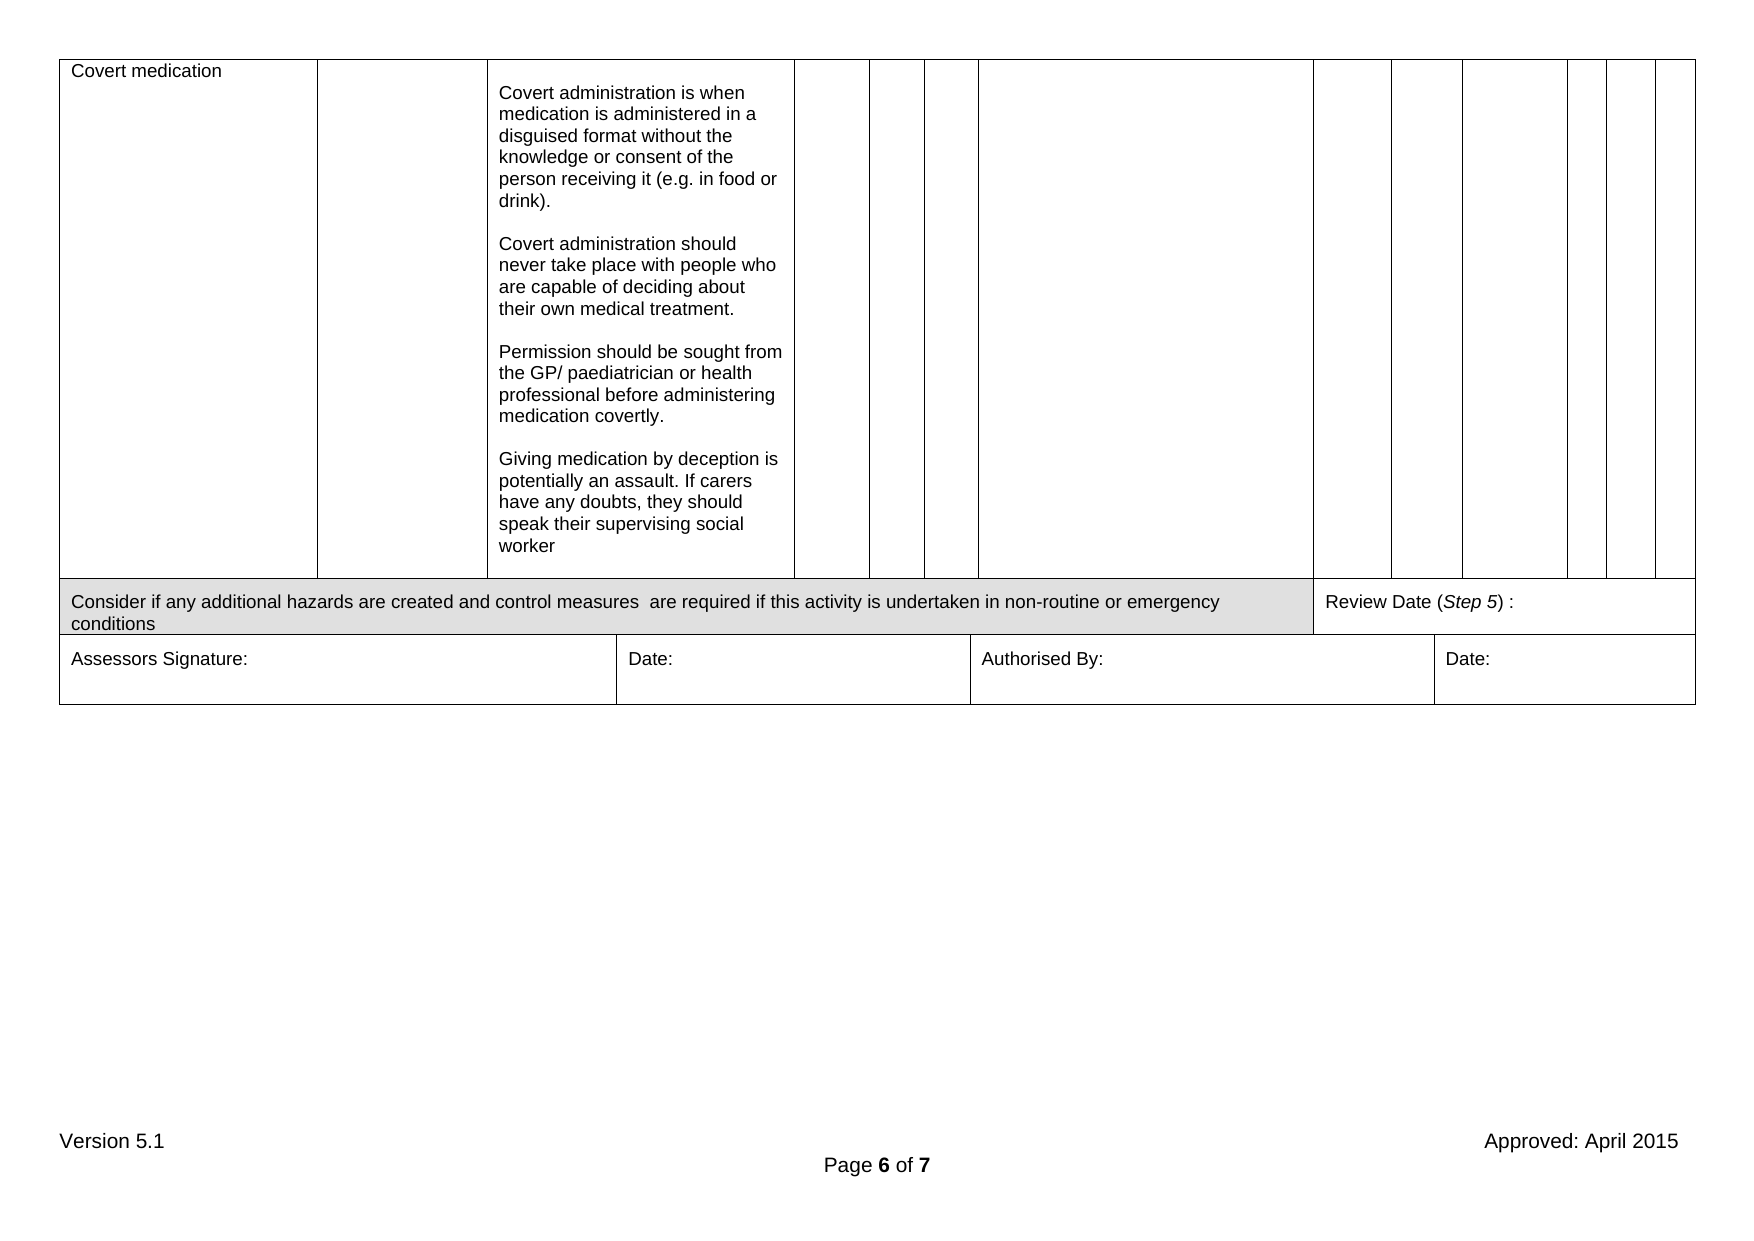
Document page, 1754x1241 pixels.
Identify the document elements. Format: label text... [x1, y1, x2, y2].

table_cell Date: [1435, 635, 1695, 703]
table_cell [795, 60, 869, 578]
table_cell [925, 60, 978, 578]
table_cell [979, 60, 1313, 578]
table_cell [1314, 60, 1391, 578]
table_cell Review Date (Step 5) : [1314, 579, 1695, 634]
table_cell [1607, 60, 1655, 578]
table_cell Authorised By: [971, 635, 1434, 703]
table_cell Consider if any additional hazards are created and control measures are required if this activity is undertaken in non-routine or emergency conditions [60, 579, 1313, 634]
table_cell Covert administration is when medication is administered in a disguised format without the knowledge or consent of the person receiving it (e.g. in food or drink). Covert administration should never take place with people who are capable of deciding about their own medical treatment. Permission should be sought from the GP/ paediatrician or health professional before administering medication covertly. Giving medication by deception is potentially an assault. If carers have any doubts, they should speak their supervising social worker [488, 60, 794, 578]
table_cell [870, 60, 924, 578]
table_cell [1463, 60, 1567, 578]
table_cell [318, 60, 487, 578]
table_cell [1656, 60, 1695, 578]
table_cell Covert medication [60, 60, 317, 578]
table_cell Assessors Signature: [60, 635, 616, 703]
table_cell [1568, 60, 1606, 578]
table_cell [1392, 60, 1462, 578]
table_cell Date: [617, 635, 970, 703]
